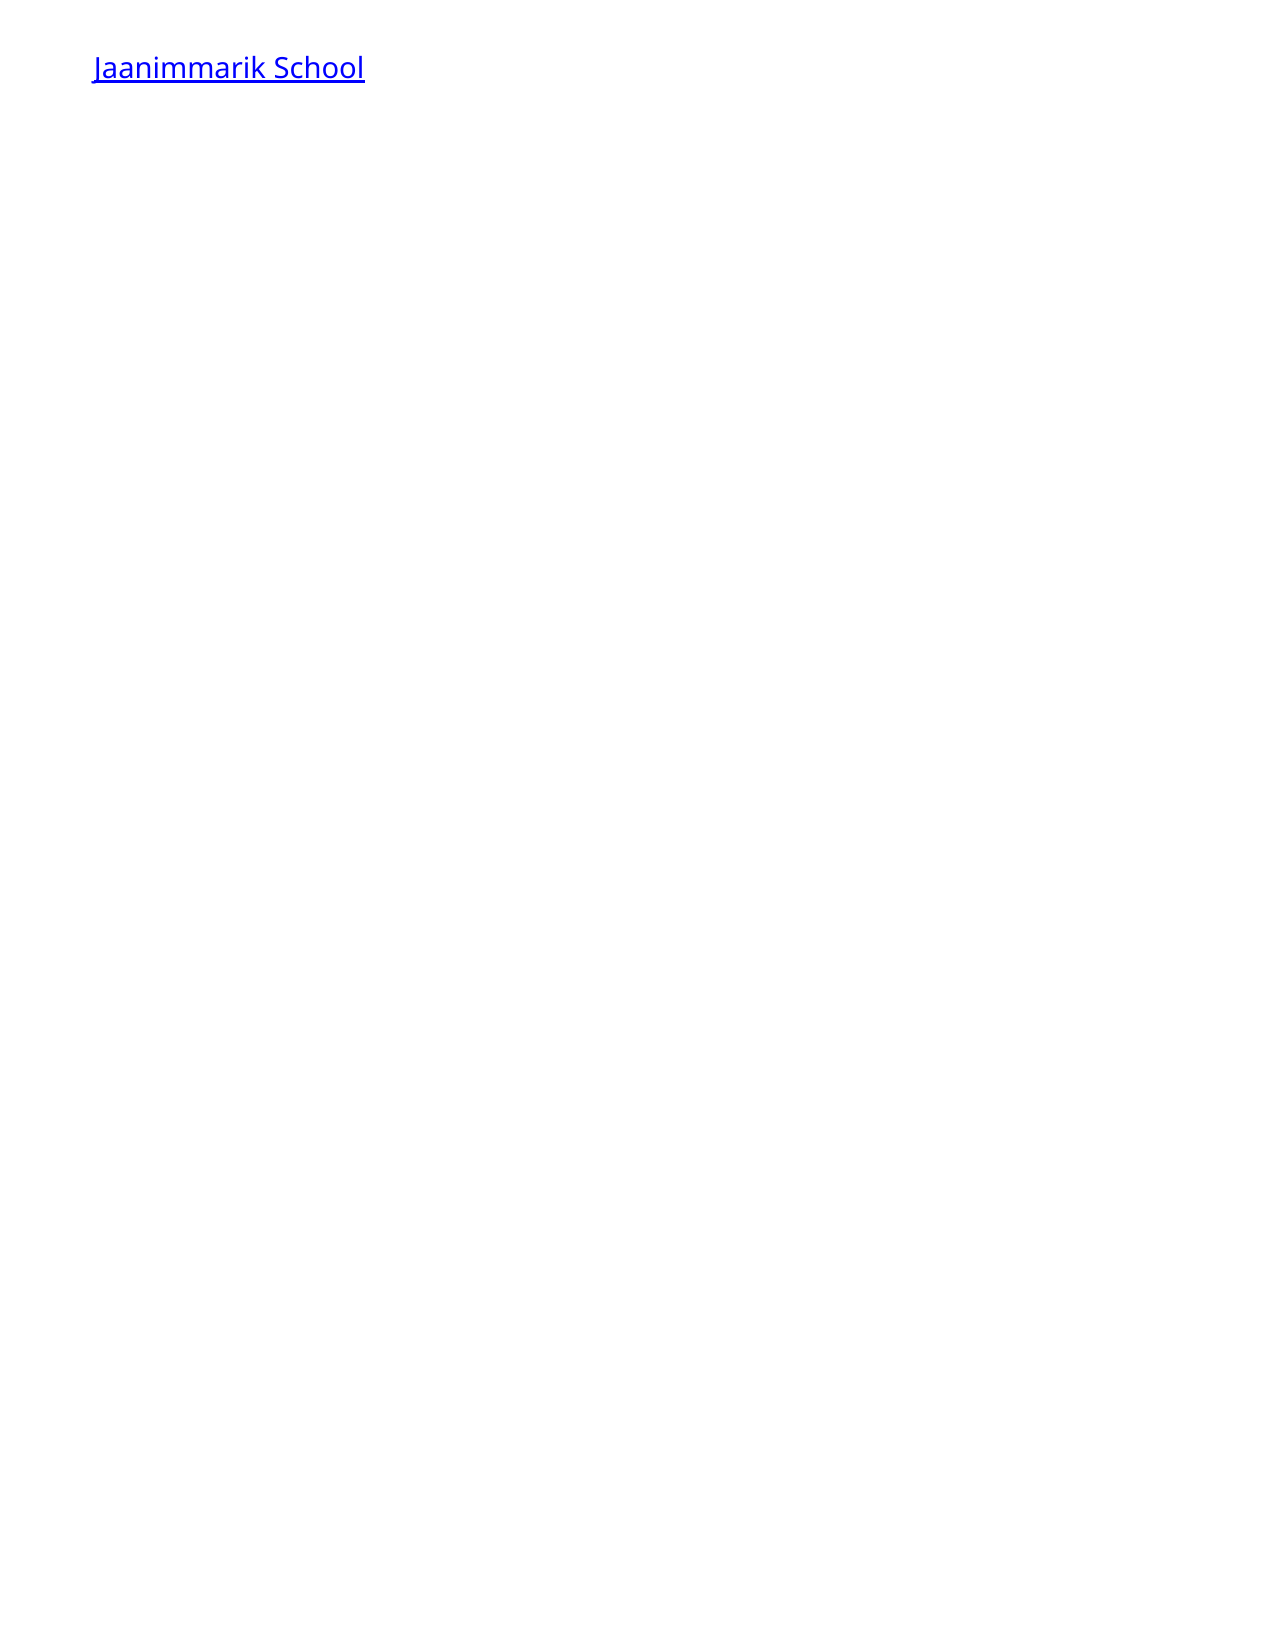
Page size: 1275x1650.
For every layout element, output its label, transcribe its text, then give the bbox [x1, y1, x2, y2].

text Jaanimmarik School [94, 47, 1256, 87]
